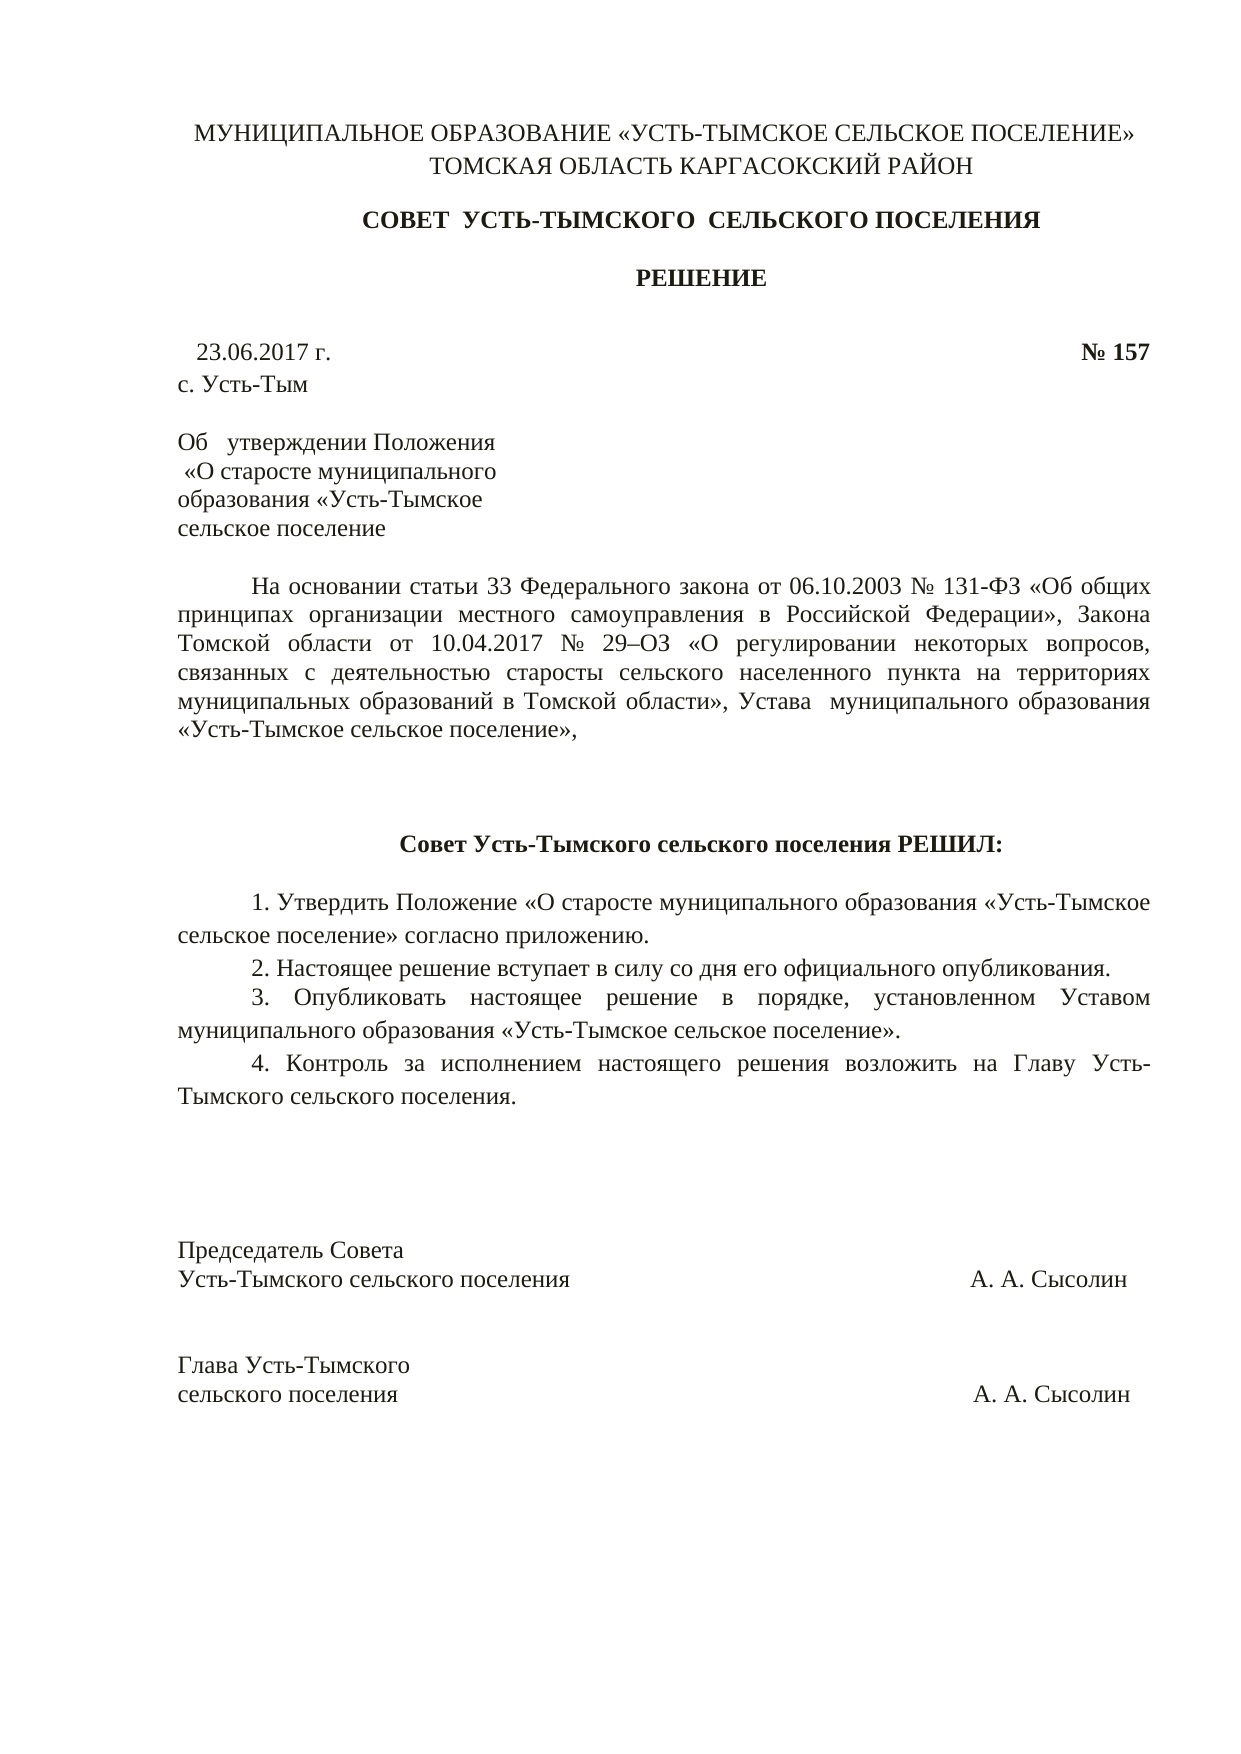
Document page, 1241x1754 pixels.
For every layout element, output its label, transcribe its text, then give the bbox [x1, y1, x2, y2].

text сельского поселения А. А. Сысолин [177, 1379, 1152, 1408]
text 4. Контроль за исполнением настоящего решения возложить на Главу Усть-Тымского сельского поселения. [177, 1048, 1152, 1110]
text сельское поселение [177, 513, 1152, 542]
text Совет Усть-Тымского сельского поселения РЕШИЛ: [177, 829, 1152, 858]
text образования «Усть-Тымское [177, 484, 1152, 513]
text 3. Опубликовать настоящее решение в порядке, установленном Уставом муниципального образования «Усть-Тымское сельское поселение». [177, 982, 1152, 1044]
text с. Усть-Тым [177, 369, 1152, 398]
text Усть-Тымского сельского поселения А. А. Сысолин [177, 1264, 1152, 1293]
text 1. Утвердить Положение «О старосте муниципального образования «Усть-Тымское сельское поселение» согласно приложению. [177, 887, 1152, 949]
list На основании статьи 33 Федерального закона от 06.10.2003 № 131-ФЗ «Об общих принципах организации местного самоуправления в Российской Федерации», Закона Томской области от 10.04.2017 № 29–ОЗ «О регулировании некоторых вопросов, связанных с деятельностью старосты сельского населенного пункта на территориях муниципальных образований в Томской области», Устава муниципального образования «Усть-Тымское сельское поселение», [177, 571, 1152, 743]
text «О старосте муниципального [177, 456, 1152, 484]
text МУНИЦИПАЛЬНОЕ ОБРАЗОВАНИЕ «УСТЬ-ТЫМСКОЕ СЕЛЬСКОЕ ПОСЕЛЕНИЕ» [177, 118, 1152, 147]
text ТОМСКАЯ ОБЛАСТЬ КАРГАСОКСКИЙ РАЙОН [177, 151, 1152, 180]
text СОВЕТ УСТЬ-ТЫМСКОГО СЕЛЬСКОГО ПОСЕЛЕНИЯ [177, 205, 1152, 234]
text Председатель Совета [177, 1235, 1152, 1264]
text 23.06.2017 г. № 157 [177, 337, 1152, 365]
text Глава Усть-Тымского [177, 1350, 1152, 1379]
text 2. Настоящее решение вступает в силу со дня его официального опубликования. [177, 953, 1152, 982]
text Об утверждении Положения [177, 427, 1152, 456]
subtitle РЕШЕНИЕ [177, 263, 1152, 292]
